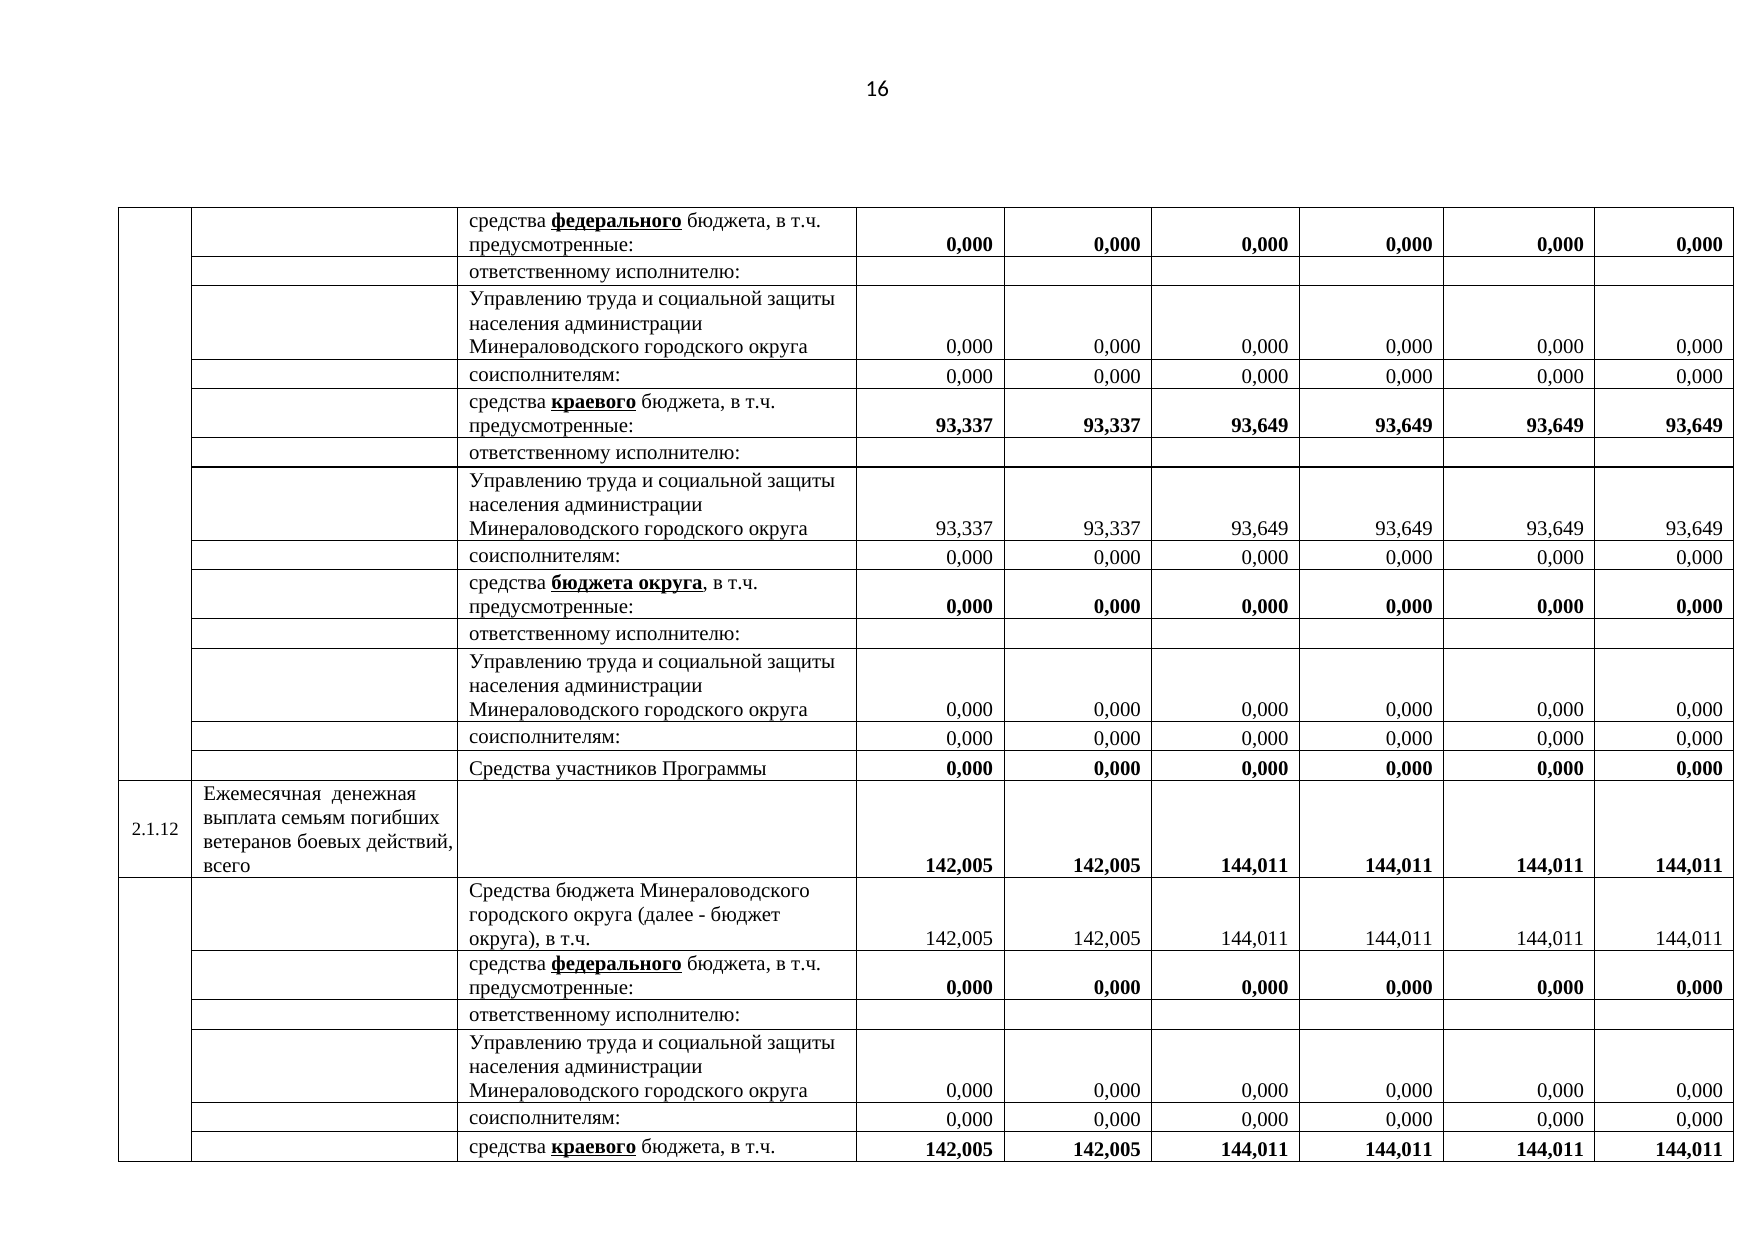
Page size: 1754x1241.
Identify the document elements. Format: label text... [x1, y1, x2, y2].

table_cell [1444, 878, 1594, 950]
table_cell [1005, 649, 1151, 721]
table_cell средства краевого бюджета, в т.ч. предусмотренные: [458, 389, 856, 437]
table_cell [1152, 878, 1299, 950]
table_cell 0,000 [857, 286, 1004, 358]
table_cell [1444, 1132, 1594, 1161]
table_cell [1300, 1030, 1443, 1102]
table_cell [192, 360, 457, 388]
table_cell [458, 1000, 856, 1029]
table_cell [192, 619, 457, 648]
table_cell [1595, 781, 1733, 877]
table_cell 0,000 [1152, 208, 1299, 256]
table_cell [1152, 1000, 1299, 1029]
table_cell 0,000 [1300, 360, 1443, 388]
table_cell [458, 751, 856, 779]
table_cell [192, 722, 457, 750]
table_cell 0,000 [1300, 208, 1443, 256]
table_cell [1152, 619, 1299, 648]
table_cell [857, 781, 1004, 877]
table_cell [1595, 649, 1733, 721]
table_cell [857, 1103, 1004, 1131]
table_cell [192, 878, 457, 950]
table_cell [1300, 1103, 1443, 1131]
table_cell [1152, 438, 1299, 466]
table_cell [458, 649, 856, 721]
table_cell [1300, 438, 1443, 466]
table_cell 93,649 [1595, 468, 1733, 540]
table_cell [192, 208, 457, 256]
table_cell [1595, 619, 1733, 648]
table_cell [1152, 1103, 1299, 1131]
table_cell 0,000 [1444, 570, 1594, 618]
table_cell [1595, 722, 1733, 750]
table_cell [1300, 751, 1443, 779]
table_cell ответственному исполнителю: [458, 257, 856, 285]
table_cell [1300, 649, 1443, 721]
table_cell 0,000 [857, 541, 1004, 569]
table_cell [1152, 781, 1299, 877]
table_cell [1300, 257, 1443, 285]
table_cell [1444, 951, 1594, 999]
table_cell 0,000 [1005, 541, 1151, 569]
table_cell [1595, 438, 1733, 466]
table_cell средства бюджета округа, в т.ч. предусмотренные: [458, 570, 856, 618]
table_cell [857, 438, 1004, 466]
table_cell [119, 208, 191, 779]
table_cell [1005, 438, 1151, 466]
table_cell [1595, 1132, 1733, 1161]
table_cell 93,337 [1005, 389, 1151, 437]
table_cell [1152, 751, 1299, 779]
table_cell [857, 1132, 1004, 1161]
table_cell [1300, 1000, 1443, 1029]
table_cell 93,649 [1300, 389, 1443, 437]
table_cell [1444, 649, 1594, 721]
table_cell соисполнителям: [458, 541, 856, 569]
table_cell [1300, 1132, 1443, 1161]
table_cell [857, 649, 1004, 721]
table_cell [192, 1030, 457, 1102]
table_cell [1444, 438, 1594, 466]
table_cell Управлению труда и социальной защиты населения администрации Минераловодского городского округа [458, 286, 856, 358]
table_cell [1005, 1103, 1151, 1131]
table_cell 93,649 [1300, 468, 1443, 540]
table_cell 0,000 [1152, 360, 1299, 388]
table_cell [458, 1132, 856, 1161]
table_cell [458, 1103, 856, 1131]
table_cell [192, 438, 457, 466]
table_cell 0,000 [1444, 360, 1594, 388]
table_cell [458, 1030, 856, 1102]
table_cell [1005, 257, 1151, 285]
table_cell 93,649 [1444, 468, 1594, 540]
table_cell 0,000 [1005, 570, 1151, 618]
table_cell 93,649 [1444, 389, 1594, 437]
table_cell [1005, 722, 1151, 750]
table_cell [857, 257, 1004, 285]
table_cell Управлению труда и социальной защиты населения администрации Минераловодского городского округа [458, 468, 856, 540]
table_cell 0,000 [1300, 286, 1443, 358]
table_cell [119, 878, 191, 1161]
table_cell 0,000 [1595, 541, 1733, 569]
table_cell [1300, 619, 1443, 648]
table_cell 0,000 [1005, 208, 1151, 256]
table_cell 93,337 [857, 389, 1004, 437]
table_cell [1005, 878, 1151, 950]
table_cell 0,000 [857, 570, 1004, 618]
table_cell 93,649 [1595, 389, 1733, 437]
table_cell 0,000 [1152, 286, 1299, 358]
table_cell 0,000 [1005, 286, 1151, 358]
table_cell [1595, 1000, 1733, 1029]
table_cell 0,000 [857, 208, 1004, 256]
table_cell ответственному исполнителю: [458, 438, 856, 466]
table_cell 0,000 [1152, 570, 1299, 618]
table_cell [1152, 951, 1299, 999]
table_cell [1444, 257, 1594, 285]
table_cell 93,337 [857, 468, 1004, 540]
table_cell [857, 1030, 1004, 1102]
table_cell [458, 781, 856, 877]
table_cell 0,000 [1444, 541, 1594, 569]
table_cell [192, 649, 457, 721]
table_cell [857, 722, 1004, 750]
table_cell 0,000 [1005, 360, 1151, 388]
table_cell 0,000 [1595, 360, 1733, 388]
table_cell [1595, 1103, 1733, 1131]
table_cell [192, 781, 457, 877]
table_cell 0,000 [1595, 570, 1733, 618]
table_cell [192, 468, 457, 540]
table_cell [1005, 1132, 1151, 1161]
table_cell [192, 541, 457, 569]
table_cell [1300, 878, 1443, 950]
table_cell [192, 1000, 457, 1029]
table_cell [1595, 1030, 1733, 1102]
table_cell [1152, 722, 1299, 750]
table_cell [857, 619, 1004, 648]
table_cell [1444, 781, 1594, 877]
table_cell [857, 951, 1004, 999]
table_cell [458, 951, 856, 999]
table_cell 0,000 [1152, 541, 1299, 569]
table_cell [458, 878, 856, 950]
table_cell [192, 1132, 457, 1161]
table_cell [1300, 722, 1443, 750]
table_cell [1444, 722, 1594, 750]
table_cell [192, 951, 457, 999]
table_cell 0,000 [1444, 208, 1594, 256]
table_cell [192, 257, 457, 285]
table_cell 0,000 [1300, 541, 1443, 569]
table_cell 93,337 [1005, 468, 1151, 540]
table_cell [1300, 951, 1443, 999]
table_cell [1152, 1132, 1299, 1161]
table_cell средства федерального бюджета, в т.ч. предусмотренные: [458, 208, 856, 256]
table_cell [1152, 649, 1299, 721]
table_cell [1005, 619, 1151, 648]
table_cell [192, 570, 457, 618]
table_cell 93,649 [1152, 468, 1299, 540]
table_cell ответственному исполнителю: [458, 619, 856, 648]
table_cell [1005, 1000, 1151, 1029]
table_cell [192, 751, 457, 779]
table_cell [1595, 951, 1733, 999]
table_cell 0,000 [857, 360, 1004, 388]
table_cell 0,000 [1300, 570, 1443, 618]
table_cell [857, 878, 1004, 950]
table_cell 0,000 [1595, 208, 1733, 256]
table_cell 0,000 [1595, 286, 1733, 358]
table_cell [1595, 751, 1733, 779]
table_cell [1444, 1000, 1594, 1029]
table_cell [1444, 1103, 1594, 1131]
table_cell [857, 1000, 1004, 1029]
table_cell 0,000 [1444, 286, 1594, 358]
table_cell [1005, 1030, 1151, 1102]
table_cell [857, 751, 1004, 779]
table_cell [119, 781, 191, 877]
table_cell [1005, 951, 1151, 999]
table_cell [1595, 257, 1733, 285]
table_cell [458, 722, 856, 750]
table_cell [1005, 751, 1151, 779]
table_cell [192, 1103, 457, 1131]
table_cell [192, 389, 457, 437]
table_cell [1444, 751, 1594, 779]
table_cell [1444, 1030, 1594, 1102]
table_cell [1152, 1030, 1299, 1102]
table_cell [1444, 619, 1594, 648]
table_cell 93,649 [1152, 389, 1299, 437]
table_cell [1152, 257, 1299, 285]
table_cell соисполнителям: [458, 360, 856, 388]
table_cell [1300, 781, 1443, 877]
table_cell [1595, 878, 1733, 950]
table_cell [192, 286, 457, 358]
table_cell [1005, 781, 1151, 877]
